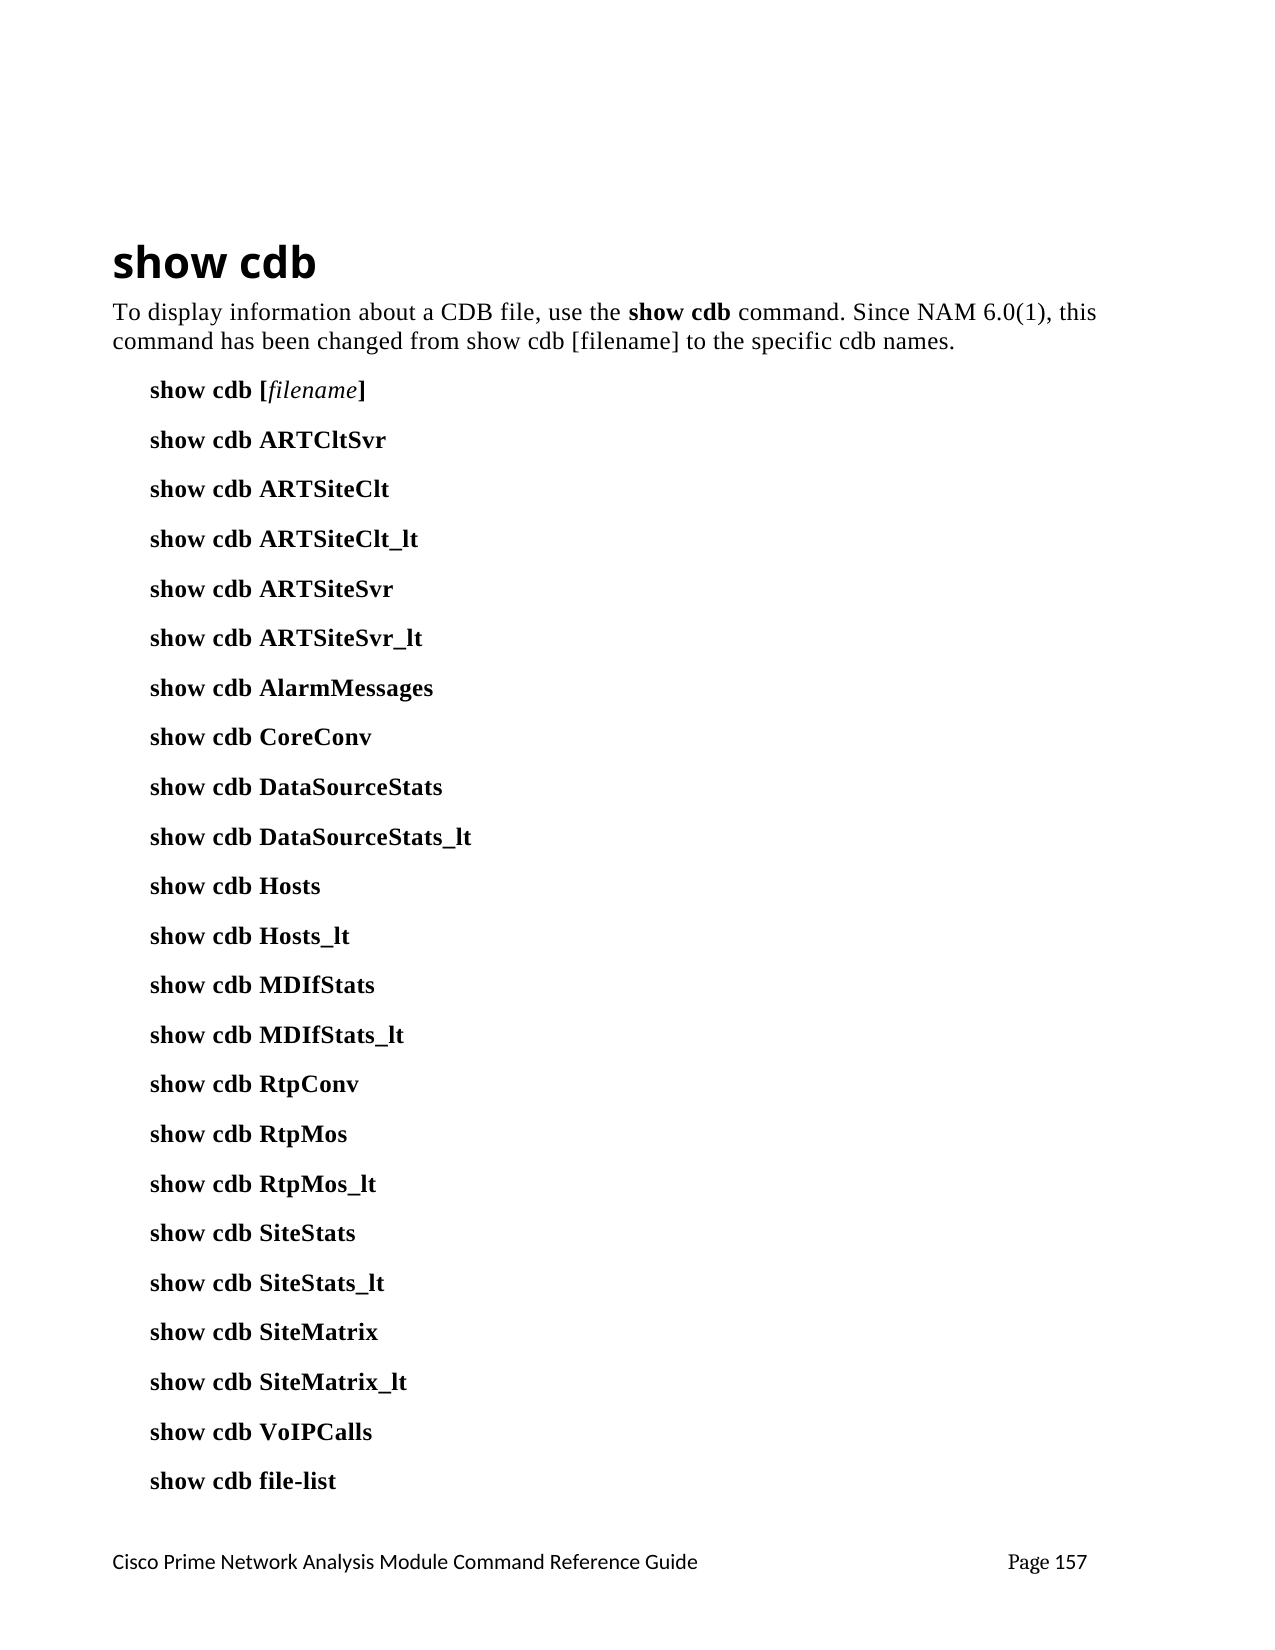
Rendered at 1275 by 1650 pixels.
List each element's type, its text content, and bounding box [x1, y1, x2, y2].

text show cdb [filename] [150, 375, 1162, 404]
text show cdb DataSourceStats [150, 772, 1162, 801]
text show cdb ARTSiteClt [150, 474, 1162, 503]
text show cdb ARTSiteSvr_lt [150, 623, 1162, 652]
text show cdb VoIPCalls [150, 1417, 1162, 1445]
text show cdb RtpMos_lt [150, 1169, 1162, 1197]
text show cdb RtpMos [150, 1119, 1162, 1148]
text show cdb CoreConv [150, 722, 1162, 751]
text show cdb MDIfStats_lt [150, 1020, 1162, 1049]
text show cdb MDIfStats [150, 970, 1162, 999]
text show cdb SiteMatrix_lt [150, 1367, 1162, 1396]
text show cdb ARTSiteSvr [150, 574, 1162, 602]
text show cdb file-list [150, 1466, 1162, 1495]
text show cdb DataSourceStats_lt [150, 822, 1162, 850]
text show cdb ARTCltSvr [150, 425, 1162, 454]
text show cdb RtpConv [150, 1069, 1162, 1098]
subtitle show cdb [112, 231, 1162, 291]
text show cdb ARTSiteClt_lt [150, 524, 1162, 553]
text show cdb Hosts_lt [150, 921, 1162, 949]
text show cdb SiteMatrix [150, 1317, 1162, 1346]
text show cdb AlarmMessages [150, 673, 1162, 702]
text show cdb SiteStats [150, 1218, 1162, 1247]
text show cdb Hosts [150, 871, 1162, 900]
text To display information about a CDB file, use the show cdb command. Since NAM 6.0(1), this command has been changed from show cdb [filename] to the specific cdb names. [112, 297, 1162, 354]
text show cdb SiteStats_lt [150, 1268, 1162, 1297]
